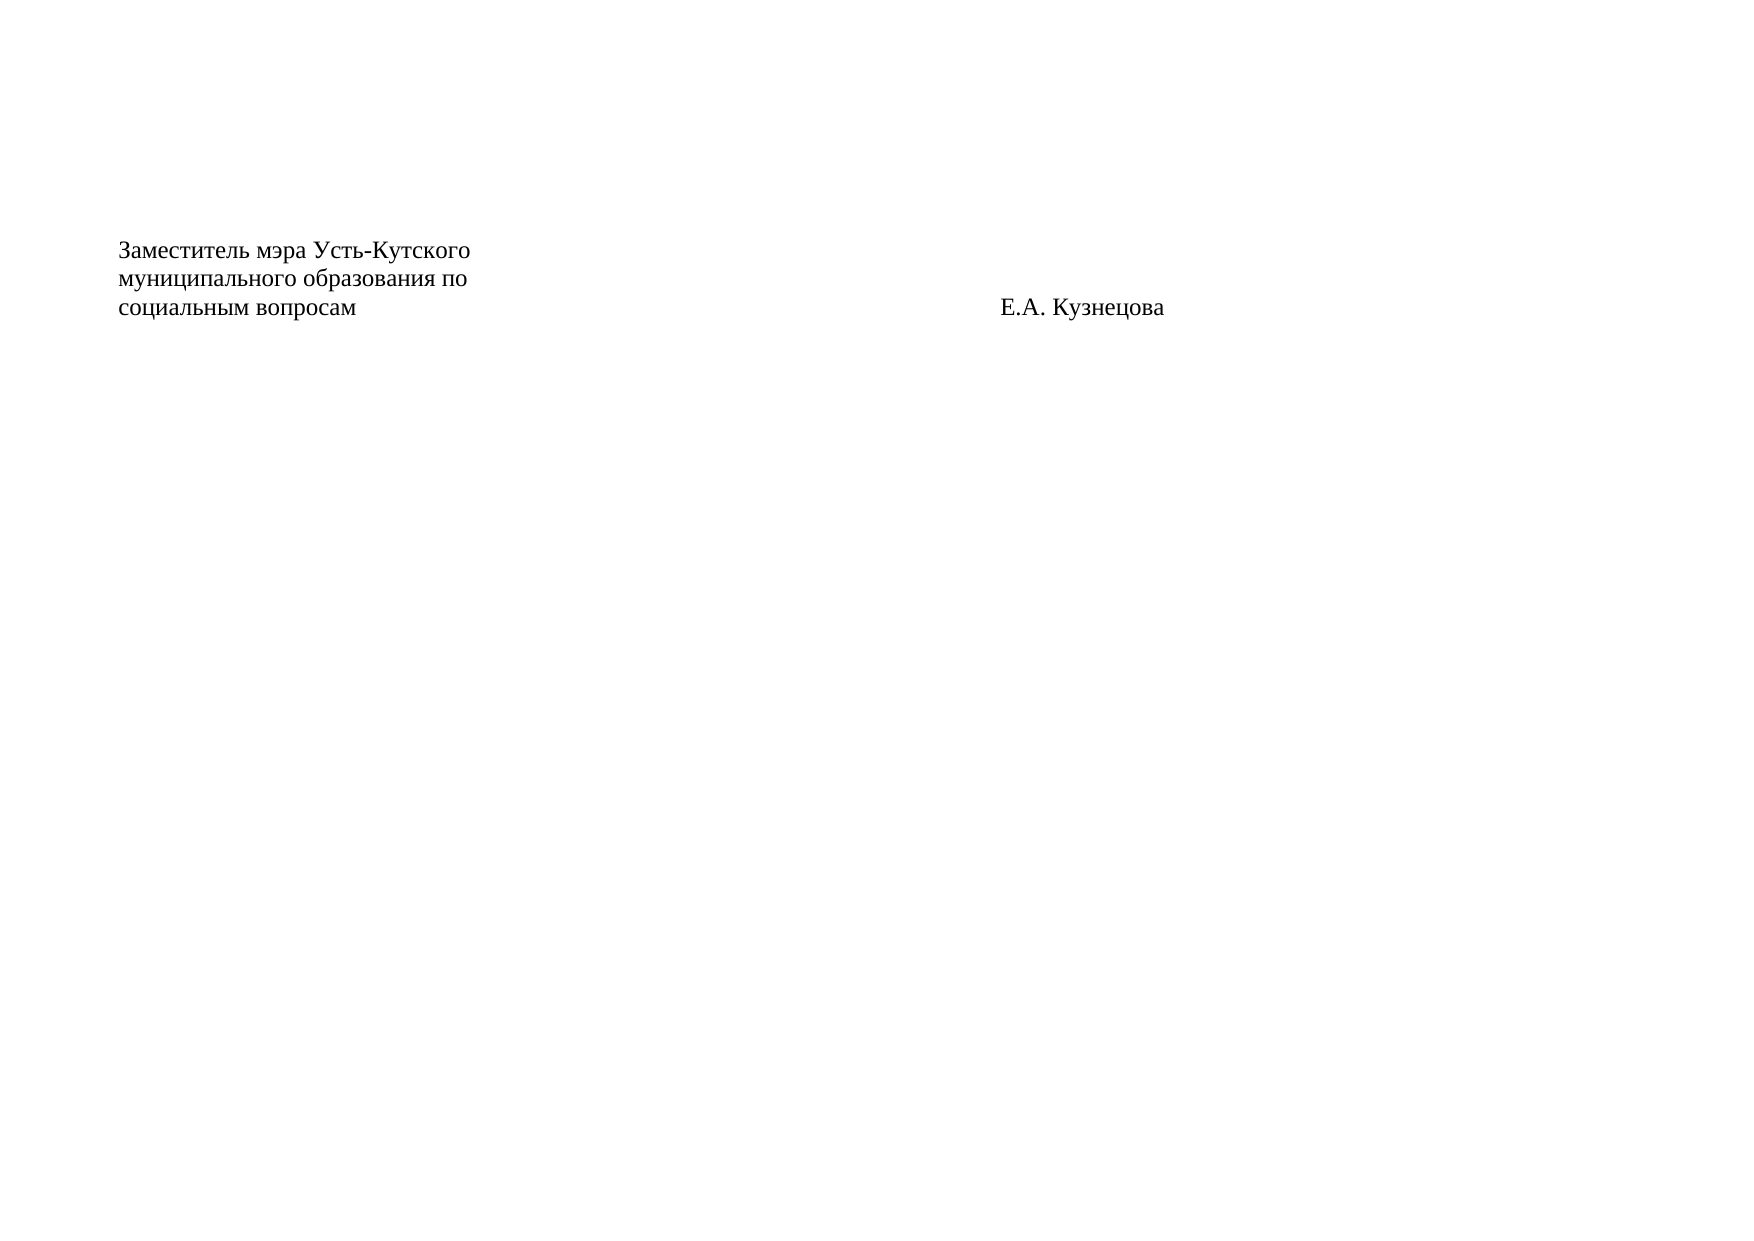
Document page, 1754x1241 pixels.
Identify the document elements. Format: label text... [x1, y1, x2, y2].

text социальным вопросам Е.А. Кузнецова [118, 292, 1636, 321]
text муниципального образования по [118, 263, 1636, 292]
text Заместитель мэра Усть-Кутского [118, 235, 1636, 263]
